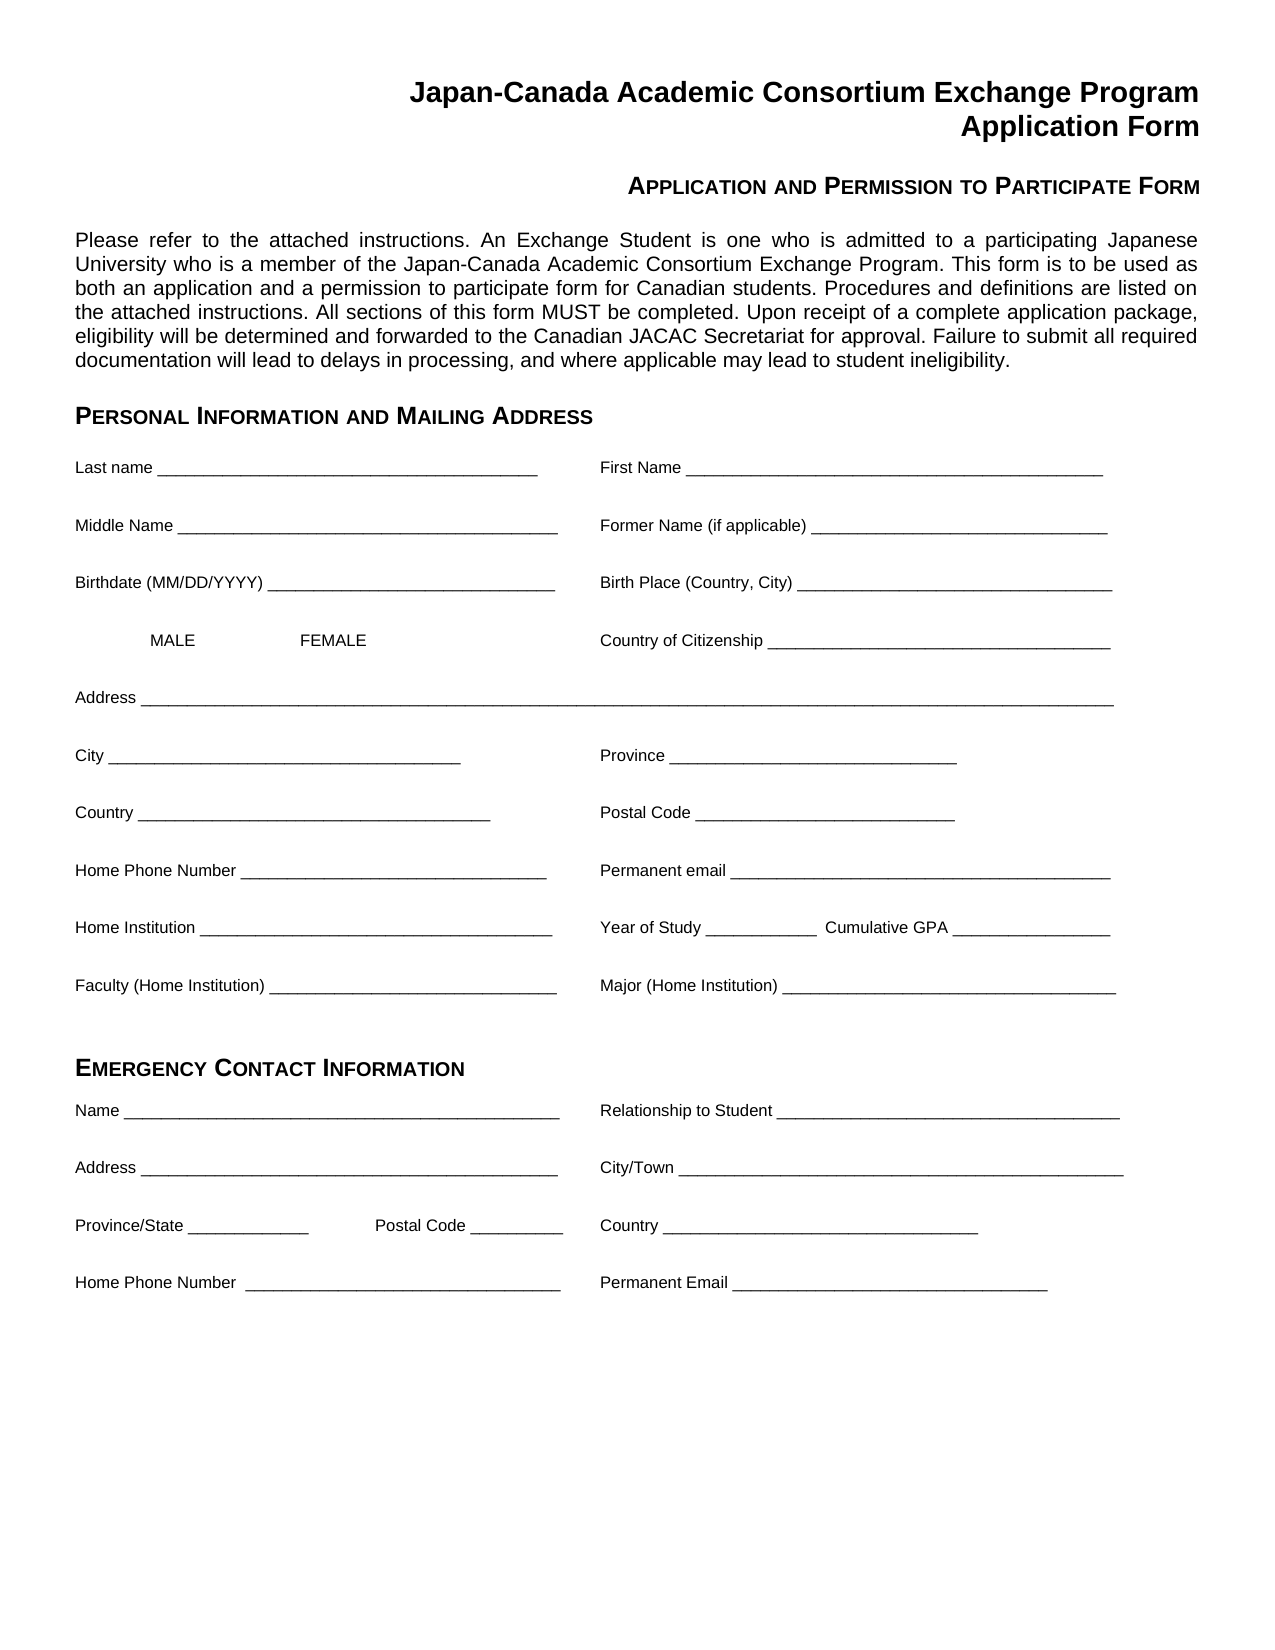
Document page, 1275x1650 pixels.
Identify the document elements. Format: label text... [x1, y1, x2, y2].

list Name _______________________________________________ Relationship to Student _____________________________________ [75, 1100, 1200, 1119]
list Address _____________________________________________ City/Town ________________________________________________ [75, 1158, 1200, 1177]
list Personal Information and Mailing Address [75, 401, 1200, 429]
list Province/State _____________ Postal Code __________ Country __________________________________ [75, 1215, 1200, 1234]
list Address _________________________________________________________________________________________________________ [75, 688, 1200, 707]
list Last name _________________________________________ First Name _____________________________________________ [75, 458, 1200, 477]
list Application and Permission to Participate Form [150, 171, 1200, 199]
list Home Phone Number __________________________________ Permanent Email __________________________________ [75, 1273, 1200, 1292]
list Emergency Contact Information [75, 1052, 1200, 1081]
list Faculty (Home Institution) _______________________________ Major (Home Institution) ____________________________________ [75, 976, 1200, 995]
list City ______________________________________ Province _______________________________ [75, 746, 1200, 765]
list Birthdate (MM/DD/YYYY) _______________________________ Birth Place (Country, City) __________________________________ [75, 573, 1200, 592]
list Home Phone Number _________________________________ Permanent email _________________________________________ [75, 861, 1200, 880]
list Application Form [150, 108, 1200, 142]
list Japan-Canada Academic Consortium Exchange Program [150, 75, 1200, 108]
list Home Institution ______________________________________ Year of Study ____________ Cumulative GPA _________________ [75, 918, 1200, 937]
list Middle Name _________________________________________ Former Name (if applicable) ________________________________ [75, 516, 1200, 535]
list Country ______________________________________ Postal Code ____________________________ [75, 803, 1200, 822]
list MALE FEMALE Country of Citizenship _____________________________________ [75, 631, 1200, 650]
list Please refer to the attached instructions. An Exchange Student is one who is admitted to a participating Japanese University who is a member of the Japan-Canada Academic Consortium Exchange Program. This form is to be used as both an application and a permission to participate form for Canadian students. Procedures and definitions are listed on the attached instructions. All sections of this form MUST be completed. Upon receipt of a complete application package, eligibility will be determined and forwarded to the Canadian JACAC Secretariat for approval. Failure to submit all required documentation will lead to delays in processing, and where applicable may lead to student ineligibility. [75, 228, 1200, 372]
